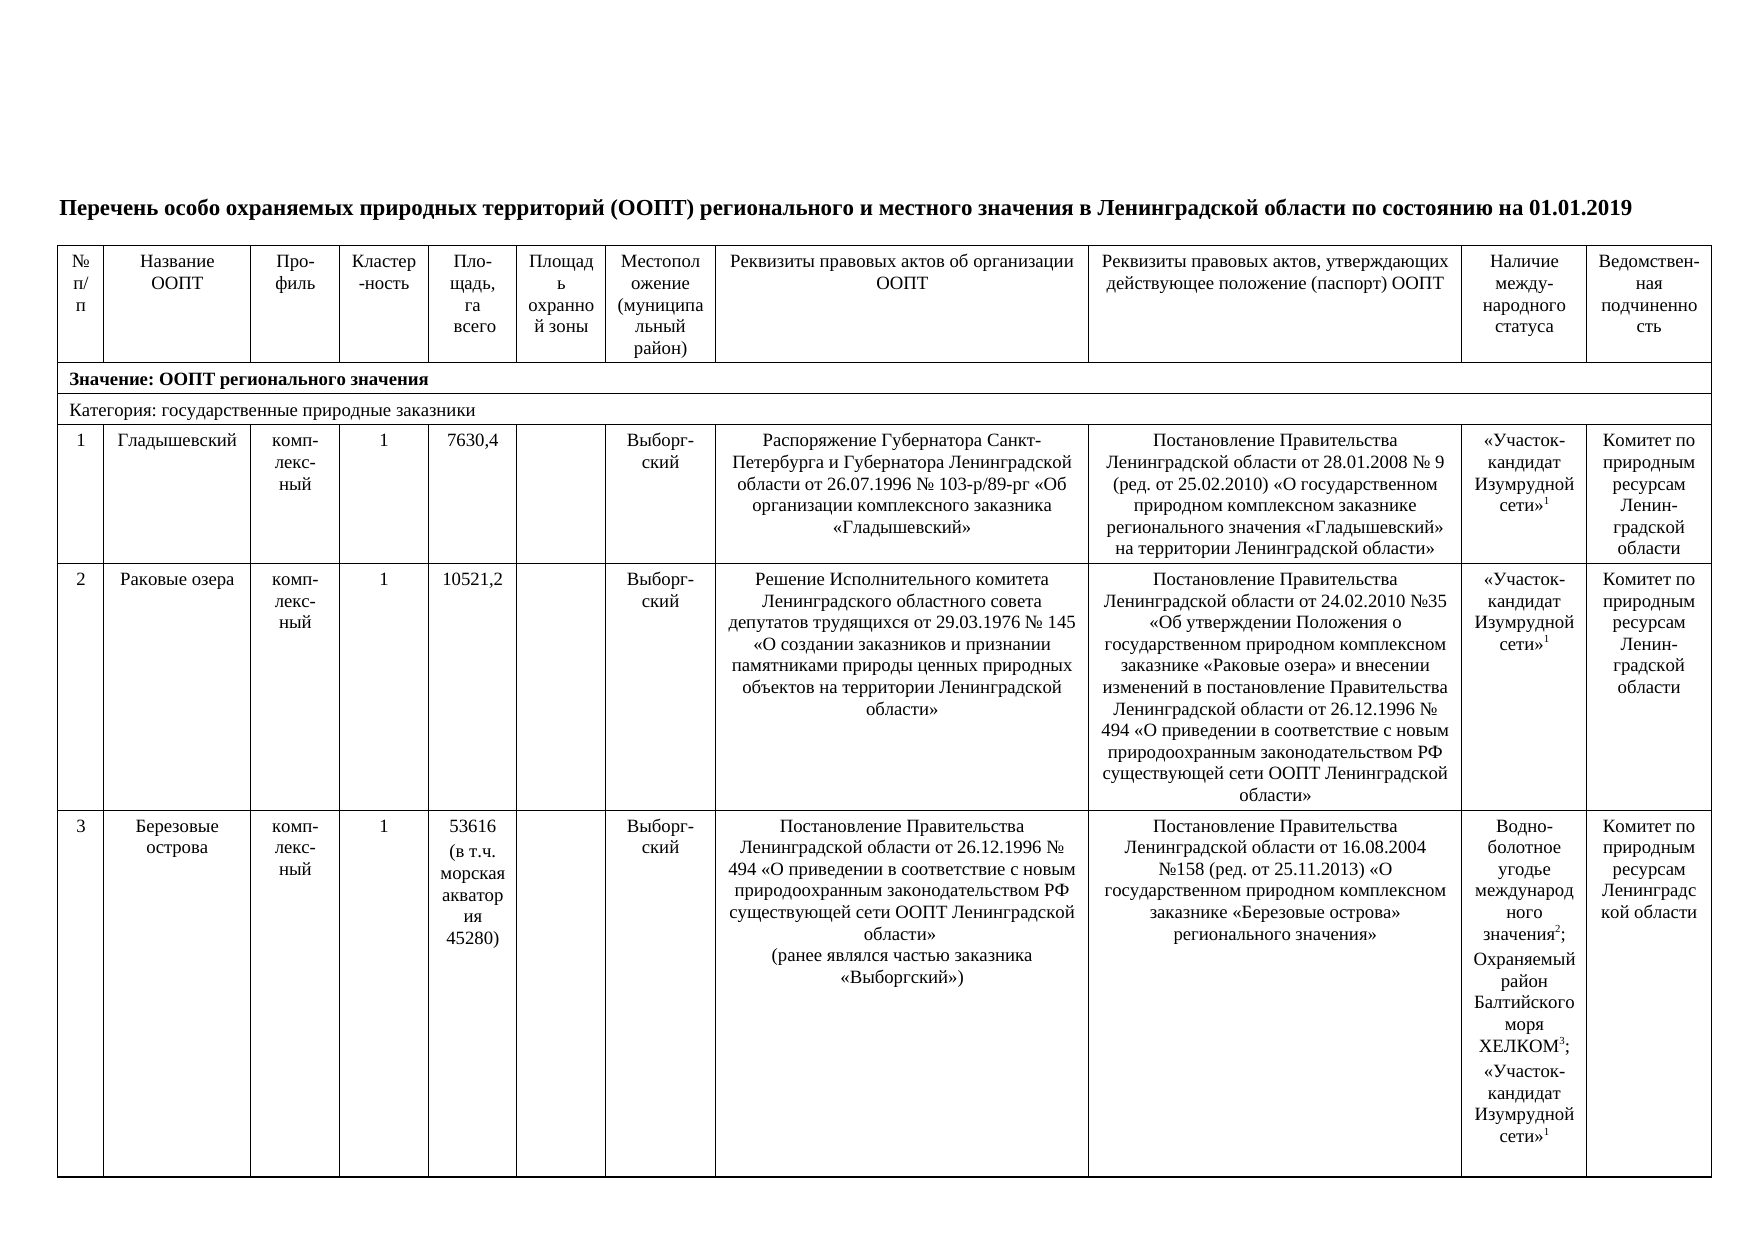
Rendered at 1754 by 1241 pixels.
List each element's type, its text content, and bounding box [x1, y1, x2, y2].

table_cell комп-лекс-ный [251, 811, 339, 1176]
table_cell Выборг-ский [606, 564, 715, 809]
table_cell Березовые острова [104, 811, 250, 1176]
table_header Площадь охранной зоны [517, 246, 605, 362]
table_cell Решение Исполнительного комитета Ленинградского областного совета депутатов трудящихся от 29.03.1976 № 145 «О создании заказников и признании памятниками природы ценных природных объектов на территории Ленинградской области» [716, 564, 1088, 809]
table_cell Водно-болотное угодье международного значения2; Охраняемый район Балтийского моря ХЕЛКОМ3; «Участок-кандидат Изумрудной сети»1 [1462, 811, 1586, 1176]
table_cell 10521,2 [429, 564, 516, 809]
table_cell Распоряжение Губернатора Санкт-Петербурга и Губернатора Ленинградской области от 26.07.1996 № 103-р/89-рг «Об организации комплексного заказника «Гладышевский» [716, 425, 1088, 563]
table_cell 1 [340, 564, 428, 809]
table_cell комп-лекс-ный [251, 425, 339, 563]
table_cell «Участок-кандидат Изумрудной сети»1 [1462, 564, 1586, 809]
table_cell [517, 811, 605, 1176]
table_cell Выборг-ский [606, 425, 715, 563]
table_cell 7630,4 [429, 425, 516, 563]
text Перечень особо охраняемых природных территорий (ООПТ) регионального и местного значения в Ленинградской области по состоянию на 01.01.2019 [59, 194, 1695, 220]
table_cell Выборг-ский [606, 811, 715, 1176]
table_cell [517, 564, 605, 809]
table_header Местоположение (муниципальный район) [606, 246, 715, 362]
table_cell 53616 (в т.ч. морская акватория 45280) [429, 811, 516, 1176]
table_cell Гладышевский [104, 425, 250, 563]
table_cell Постановление Правительства Ленинградской области от 24.02.2010 №35 «Об утверждении Положения о государственном природном комплексном заказнике «Раковые озера» и внесении изменений в постановление Правительства Ленинградской области от 26.12.1996 № 494 «О приведении в соответствие с новым природоохранным законодательством РФ существующей сети ООПТ Ленинградской области» [1089, 564, 1461, 809]
table_header Реквизиты правовых актов, утверждающих действующее положение (паспорт) ООПТ [1089, 246, 1461, 362]
table_cell 1 [340, 425, 428, 563]
table_cell [517, 425, 605, 563]
table_cell Постановление Правительства Ленинградской области от 28.01.2008 № 9 (ред. от 25.02.2010) «О государственном природном комплексном заказнике регионального значения «Гладышевский» на территории Ленинградской области» [1089, 425, 1461, 563]
table_cell 1 [58, 425, 103, 563]
table_cell Комитет по природным ресурсам Ленин-градской области [1587, 425, 1711, 563]
table_header Пло-щадь, га всего [429, 246, 516, 362]
table_header Наличие между-народного статуса [1462, 246, 1586, 362]
table_cell 2 [58, 564, 103, 809]
table_header Про-филь [251, 246, 339, 362]
table_cell комп-лекс-ный [251, 564, 339, 809]
table_header Реквизиты правовых актов об организации ООПТ [716, 246, 1088, 362]
table_cell 3 [58, 811, 103, 1176]
table_cell Значение: ООПТ регионального значения [58, 363, 1711, 393]
table_header Название ООПТ [104, 246, 250, 362]
table_cell 1 [340, 811, 428, 1176]
table_cell Постановление Правительства Ленинградской области от 26.12.1996 № 494 «О приведении в соответствие с новым природоохранным законодательством РФ существующей сети ООПТ Ленинградской области» (ранее являлся частью заказника «Выборгский») [716, 811, 1088, 1176]
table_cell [1587, 811, 1711, 1176]
table_cell Категория: государственные природные заказники [58, 394, 1711, 424]
table_cell «Участок-кандидат Изумрудной сети»1 [1462, 425, 1586, 563]
table_header Ведомствен-ная подчиненность [1587, 246, 1711, 362]
table_header №п/п [58, 246, 103, 362]
table_cell Постановление Правительства Ленинградской области от 16.08.2004 №158 (ред. от 25.11.2013) «О государственном природном комплексном заказнике «Березовые острова» регионального значения» [1089, 811, 1461, 1176]
table_cell Комитет по природным ресурсам Ленин-градской области [1587, 564, 1711, 809]
table_cell Раковые озера [104, 564, 250, 809]
table_header Кластер-ность [340, 246, 428, 362]
